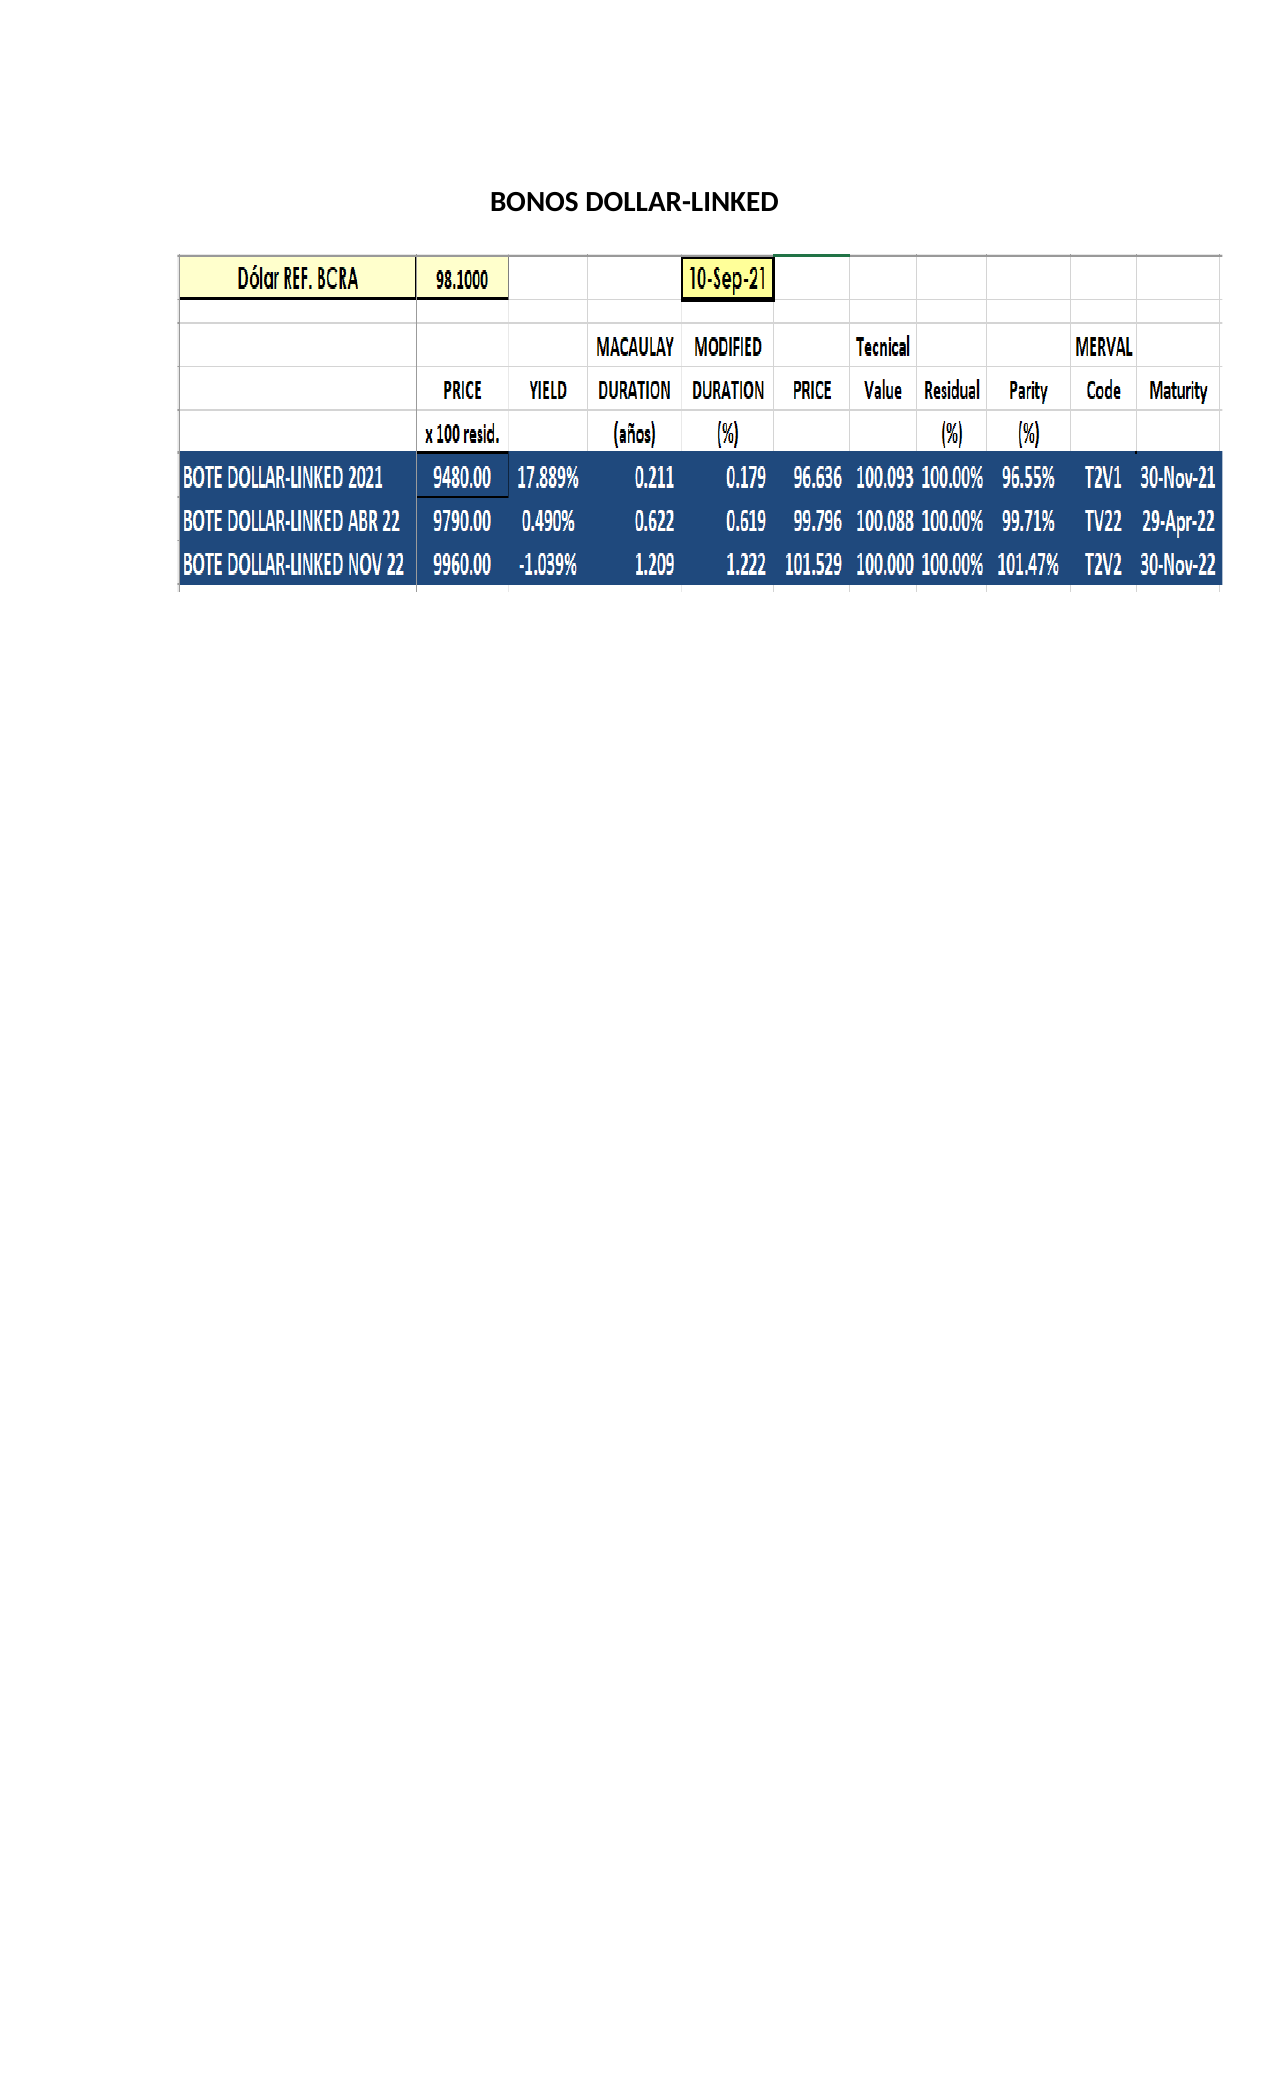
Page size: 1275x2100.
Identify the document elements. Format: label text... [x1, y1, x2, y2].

text BONOS DOLLAR-LINKED [177, 183, 1098, 219]
picture [177, 254, 1223, 592]
